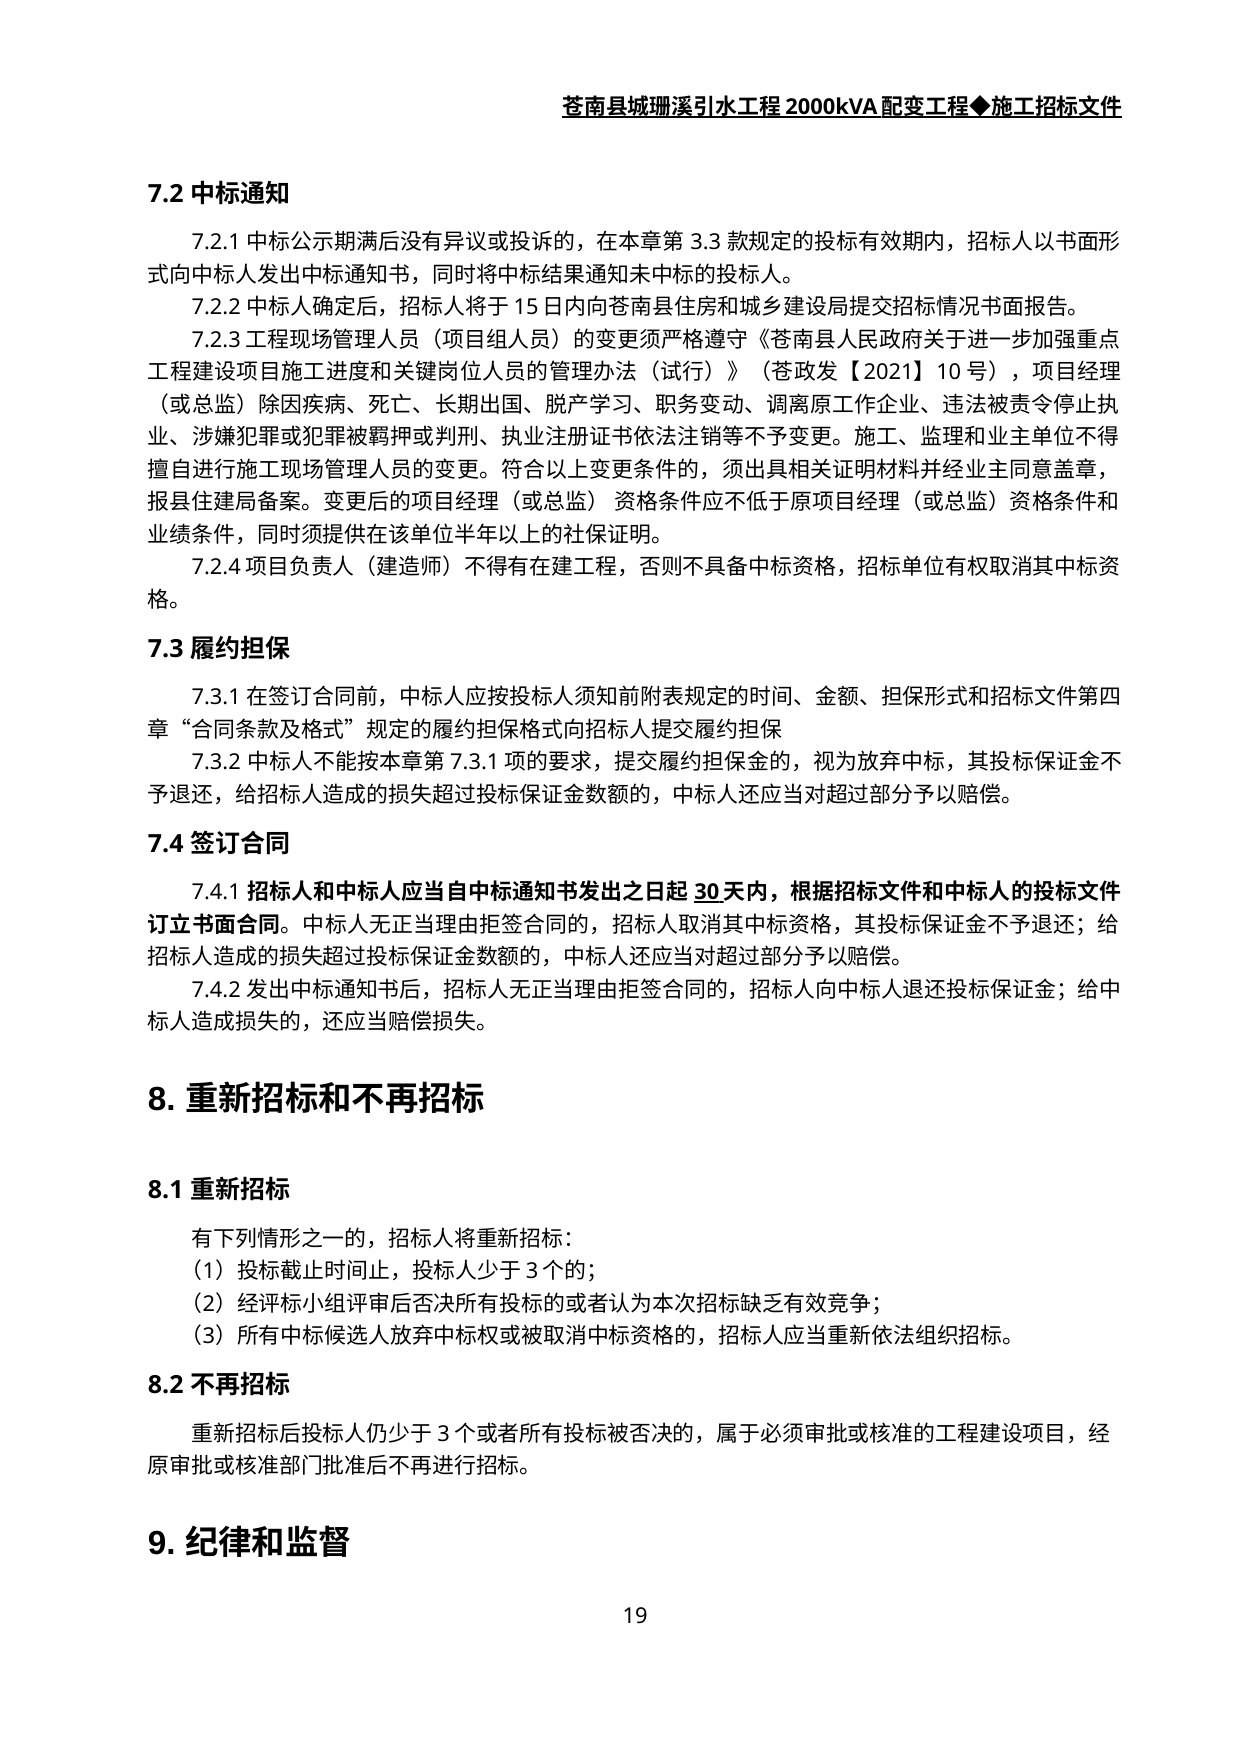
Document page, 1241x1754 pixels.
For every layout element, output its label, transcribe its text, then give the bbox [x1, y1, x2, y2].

subtitle 8. 重新招标和不再招标 [148, 1063, 1122, 1128]
text 7.2.1 中标公示期满后没有异议或投诉的，在本章第3.3 款规定的投标有效期内，招标人以书面形式向中标人发出中标通知书，同时将中标结果通知未中标的投标人。 [148, 224, 1122, 289]
text （2）经评标小组评审后否决所有投标的或者认为本次招标缺乏有效竞争； [148, 1286, 1122, 1318]
text 8.1 重新招标 [148, 1156, 1122, 1221]
text （3）所有中标候选人放弃中标权或被取消中标资格的，招标人应当重新依法组织招标。 [148, 1318, 1122, 1351]
text 7.3.1 在签订合同前，中标人应按投标人须知前附表规定的时间、金额、担保形式和招标文件第四章“合同条款及格式”规定的履约担保格式向招标人提交履约担保 [148, 679, 1122, 744]
text 有下列情形之一的，招标人将重新招标： [191, 1221, 1122, 1253]
text 7.2.3工程现场管理人员（项目组人员）的变更须严格遵守《苍南县人民政府关于进一步加强重点工程建设项目施工进度和关键岗位人员的管理办法（试行）》（苍政发【2021】10号），项目经理（或总监）除因疾病、死亡、长期出国、脱产学习、职务变动、调离原工作企业、违法被责令停止执业、涉嫌犯罪或犯罪被羁押或判刑、执业注册证书依法注销等不予变更。施工、监理和业主单位不得擅自进行施工现场管理人员的变更。符合以上变更条件的，须出具相关证明材料并经业主同意盖章，报县住建局备案。变更后的项目经理（或总监） 资格条件应不低于原项目经理（或总监）资格条件和业绩条件，同时须提供在该单位半年以上的社保证明。 [148, 321, 1122, 549]
text 7.3 履约担保 [148, 614, 1122, 679]
text 7.4 签订合同 [148, 809, 1122, 874]
text 7.2.4项目负责人（建造师）不得有在建工程，否则不具备中标资格，招标单位有权取消其中标资格。 [148, 549, 1122, 614]
text 7.2.2 中标人确定后，招标人将于15日内向苍南县住房和城乡建设局提交招标情况书面报告。 [148, 289, 1122, 321]
subtitle 9. 纪律和监督 [148, 1508, 1122, 1573]
text （1）投标截止时间止，投标人少于3个的； [148, 1253, 1122, 1286]
text 重新招标后投标人仍少于3个或者所有投标被否决的，属于必须审批或核准的工程建设项目，经原审批或核准部门批准后不再进行招标。 [148, 1416, 1112, 1481]
text 7.4.1 招标人和中标人应当自中标通知书发出之日起30天内，根据招标文件和中标人的投标文件订立书面合同。中标人无正当理由拒签合同的，招标人取消其中标资格，其投标保证金不予退还；给招标人造成的损失超过投标保证金数额的，中标人还应当对超过部分予以赔偿。 [148, 874, 1122, 971]
text 7.3.2 中标人不能按本章第7.3.1项的要求，提交履约担保金的，视为放弃中标，其投标保证金不予退还，给招标人造成的损失超过投标保证金数额的，中标人还应当对超过部分予以赔偿。 [148, 744, 1122, 809]
text 7.4.2 发出中标通知书后，招标人无正当理由拒签合同的，招标人向中标人退还投标保证金；给中标人造成损失的，还应当赔偿损失。 [148, 971, 1122, 1036]
text 8.2 不再招标 [148, 1351, 1122, 1416]
text 7.2 中标通知 [148, 159, 1122, 224]
